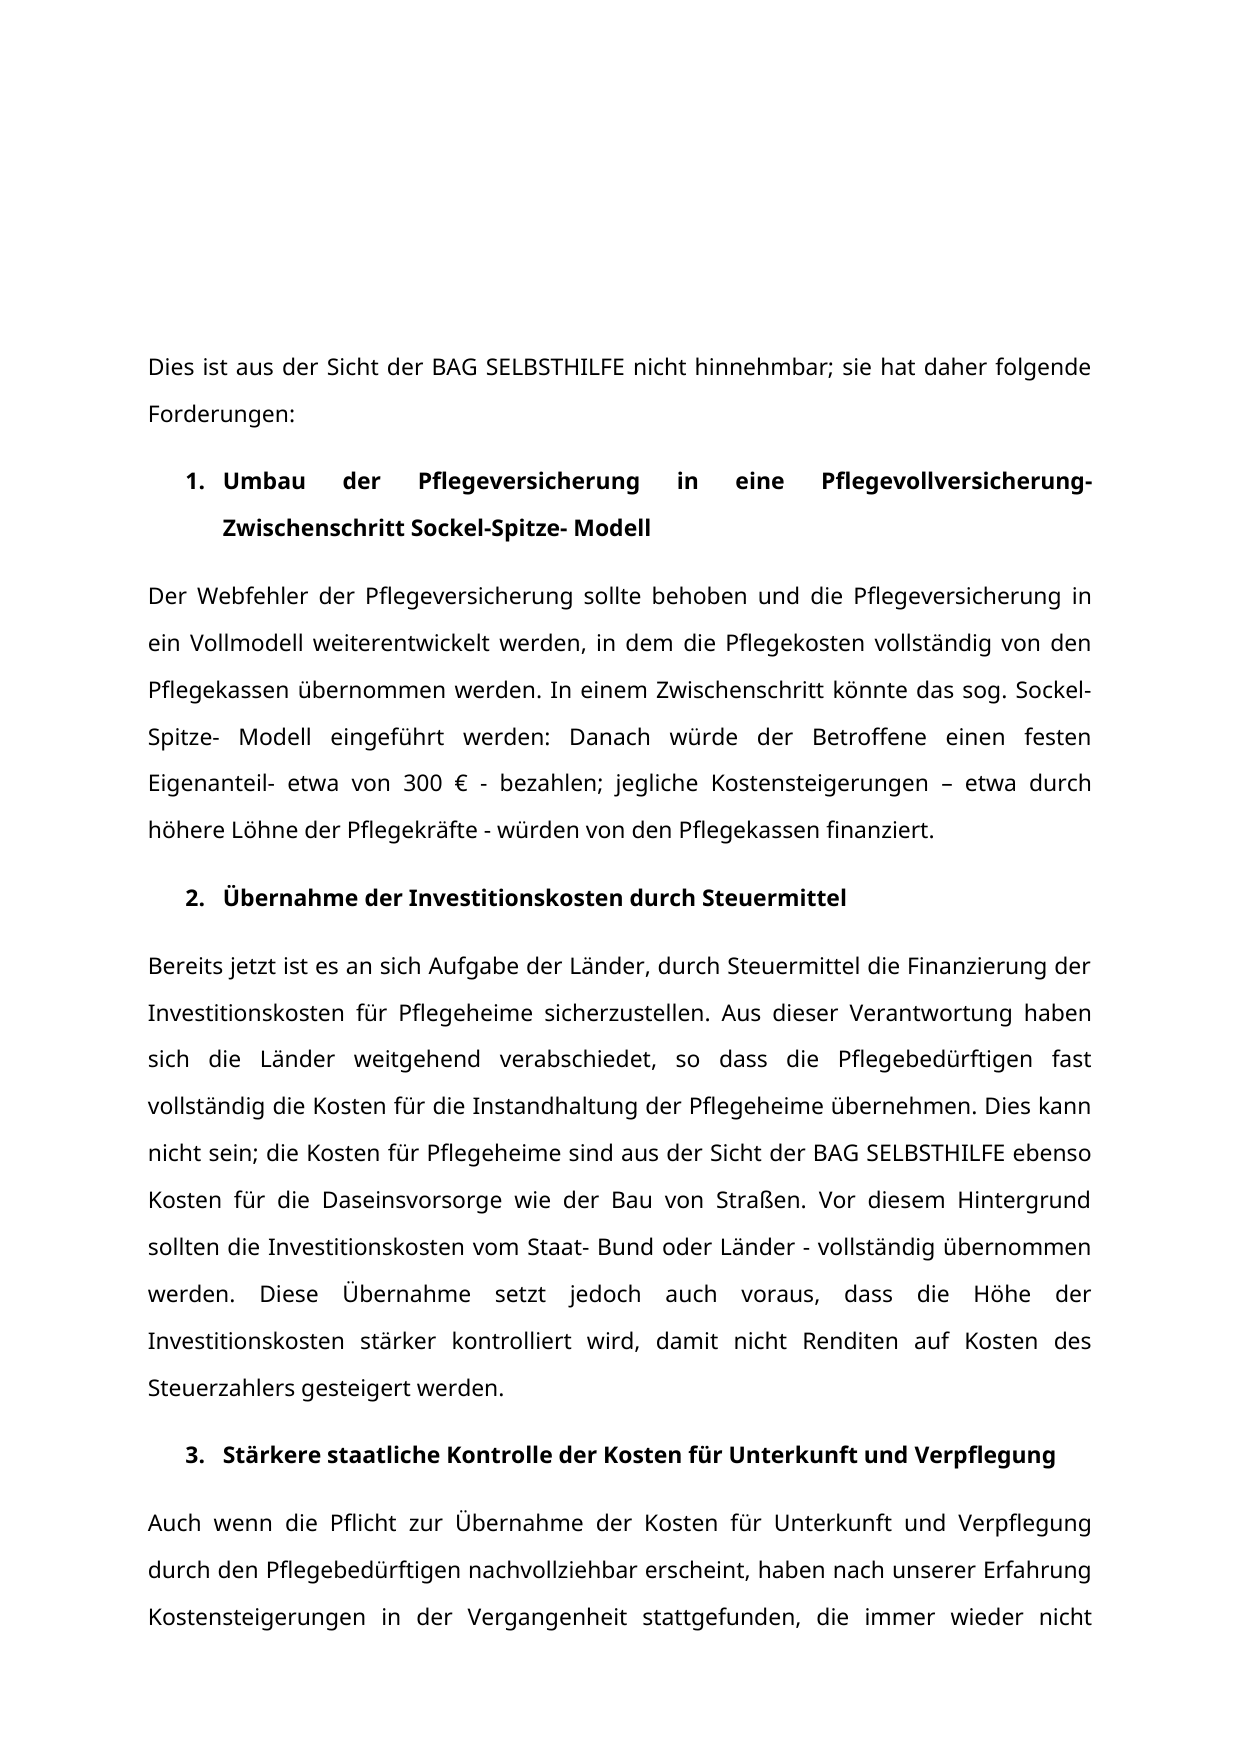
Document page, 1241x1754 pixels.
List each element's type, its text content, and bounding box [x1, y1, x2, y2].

list Übernahme der Investitionskosten durch Steuermittel [185, 882, 1093, 913]
list Stärkere staatliche Kontrolle der Kosten für Unterkunft und Verpflegung [185, 1439, 1093, 1471]
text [148, 1507, 1093, 1632]
text Der Webfehler der Pflegeversicherung sollte behoben und die Pflegeversicherung in ein Vollmodell weiterentwickelt werden, in dem die Pflegekosten vollständig von den Pflegekassen übernommen werden. In einem Zwischenschritt könnte das sog. Sockel-Spitze- Modell eingeführt werden: Danach würde der Betroffene einen festen Eigenanteil- etwa von 300 € - bezahlen; jegliche Kostensteigerungen – etwa durch höhere Löhne der Pflegekräfte - würden von den Pflegekassen finanziert. [148, 580, 1093, 846]
list Umbau der Pflegeversicherung in eine Pflegevollversicherung- Zwischenschritt Sockel-Spitze- Modell [185, 465, 1093, 543]
text Bereits jetzt ist es an sich Aufgabe der Länder, durch Steuermittel die Finanzierung der Investitionskosten für Pflegeheime sicherzustellen. Aus dieser Verantwortung haben sich die Länder weitgehend verabschiedet, so dass die Pflegebedürftigen fast vollständig die Kosten für die Instandhaltung der Pflegeheime übernehmen. Dies kann nicht sein; die Kosten für Pflegeheime sind aus der Sicht der BAG SELBSTHILFE ebenso Kosten für die Daseinsvorsorge wie der Bau von Straßen. Vor diesem Hintergrund sollten die Investitionskosten vom Staat- Bund oder Länder - vollständig übernommen werden. Diese Übernahme setzt jedoch auch voraus, dass die Höhe der Investitionskosten stärker kontrolliert wird, damit nicht Renditen auf Kosten des Steuerzahlers gesteigert werden. [148, 950, 1093, 1403]
text Dies ist aus der Sicht der BAG SELBSTHILFE nicht hinnehmbar; sie hat daher folgende Forderungen: [148, 351, 1093, 429]
